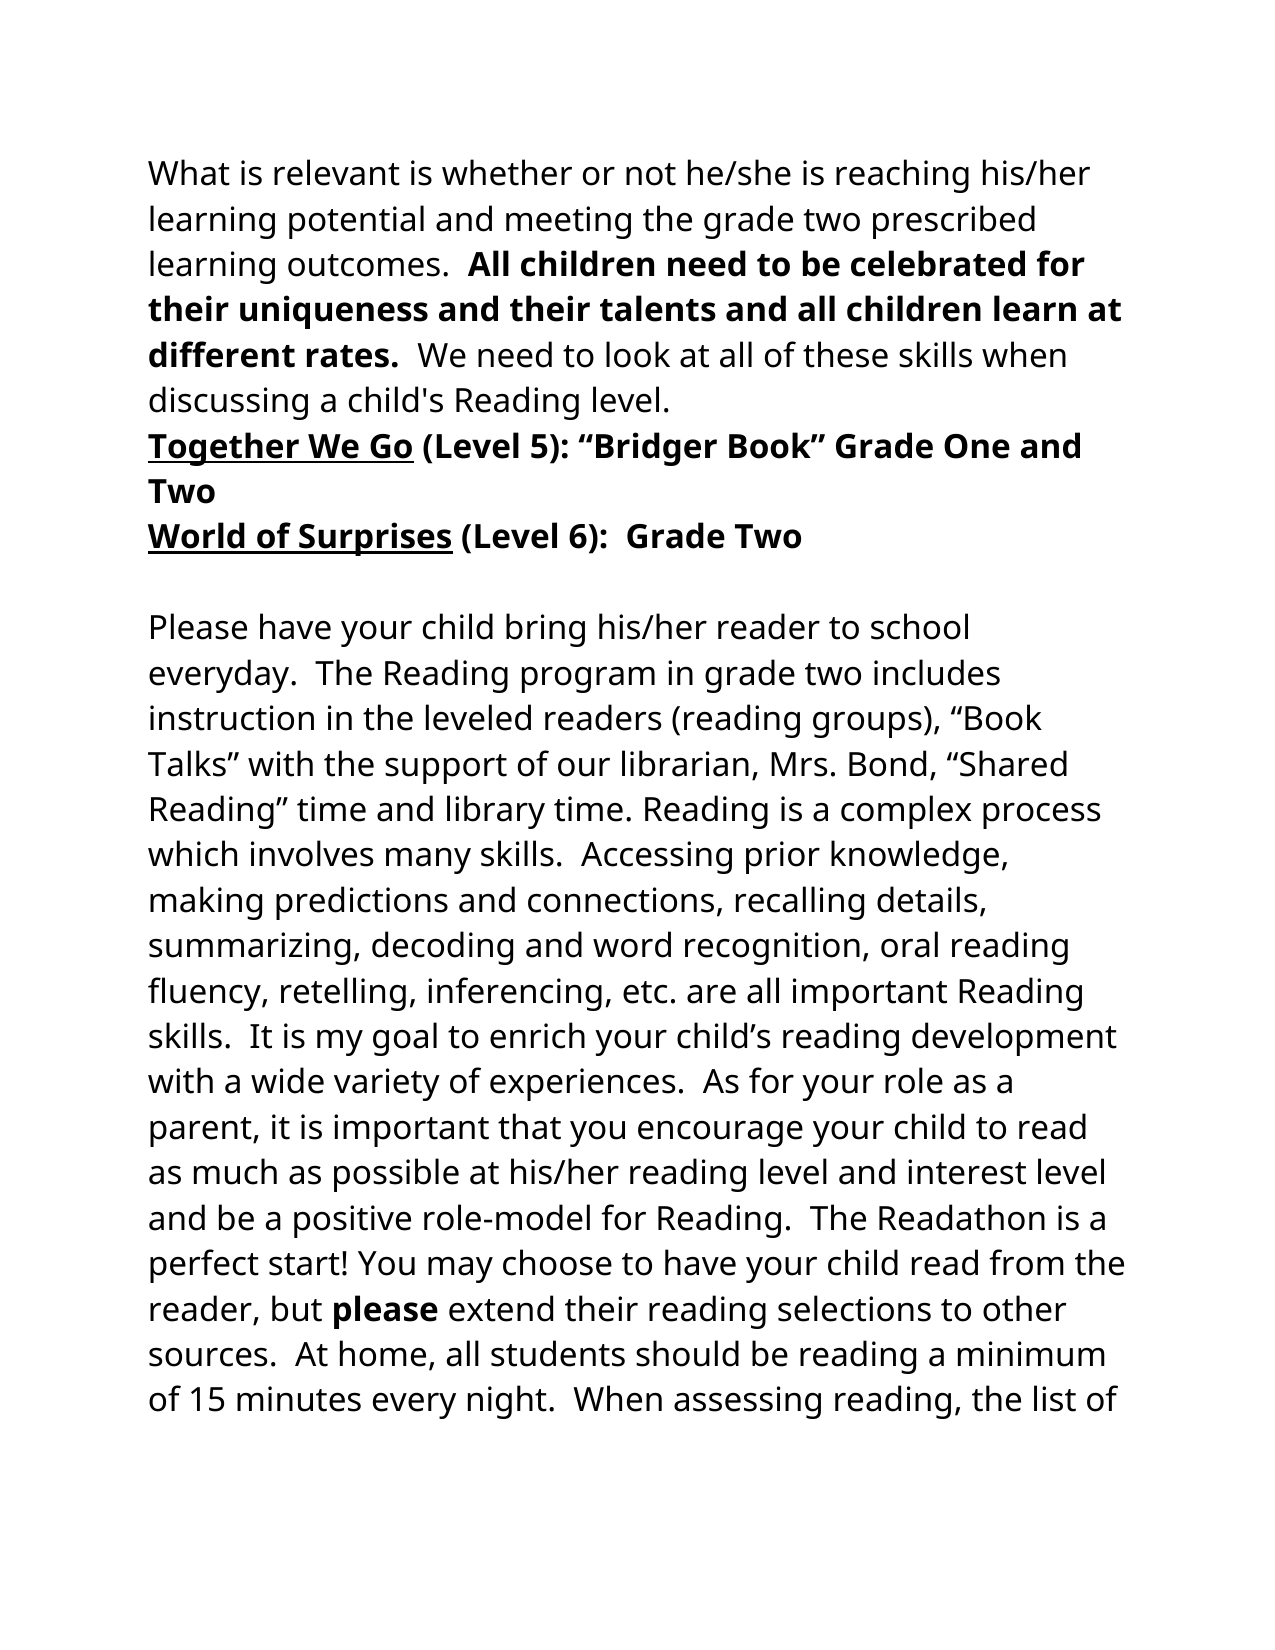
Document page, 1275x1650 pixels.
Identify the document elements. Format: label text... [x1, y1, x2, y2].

text Together We Go (Level 5): “Bridger Book” Grade One and Two [148, 422, 1127, 513]
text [148, 604, 1127, 1422]
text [148, 150, 1127, 422]
text World of Surprises (Level 6): Grade Two [148, 513, 1127, 559]
